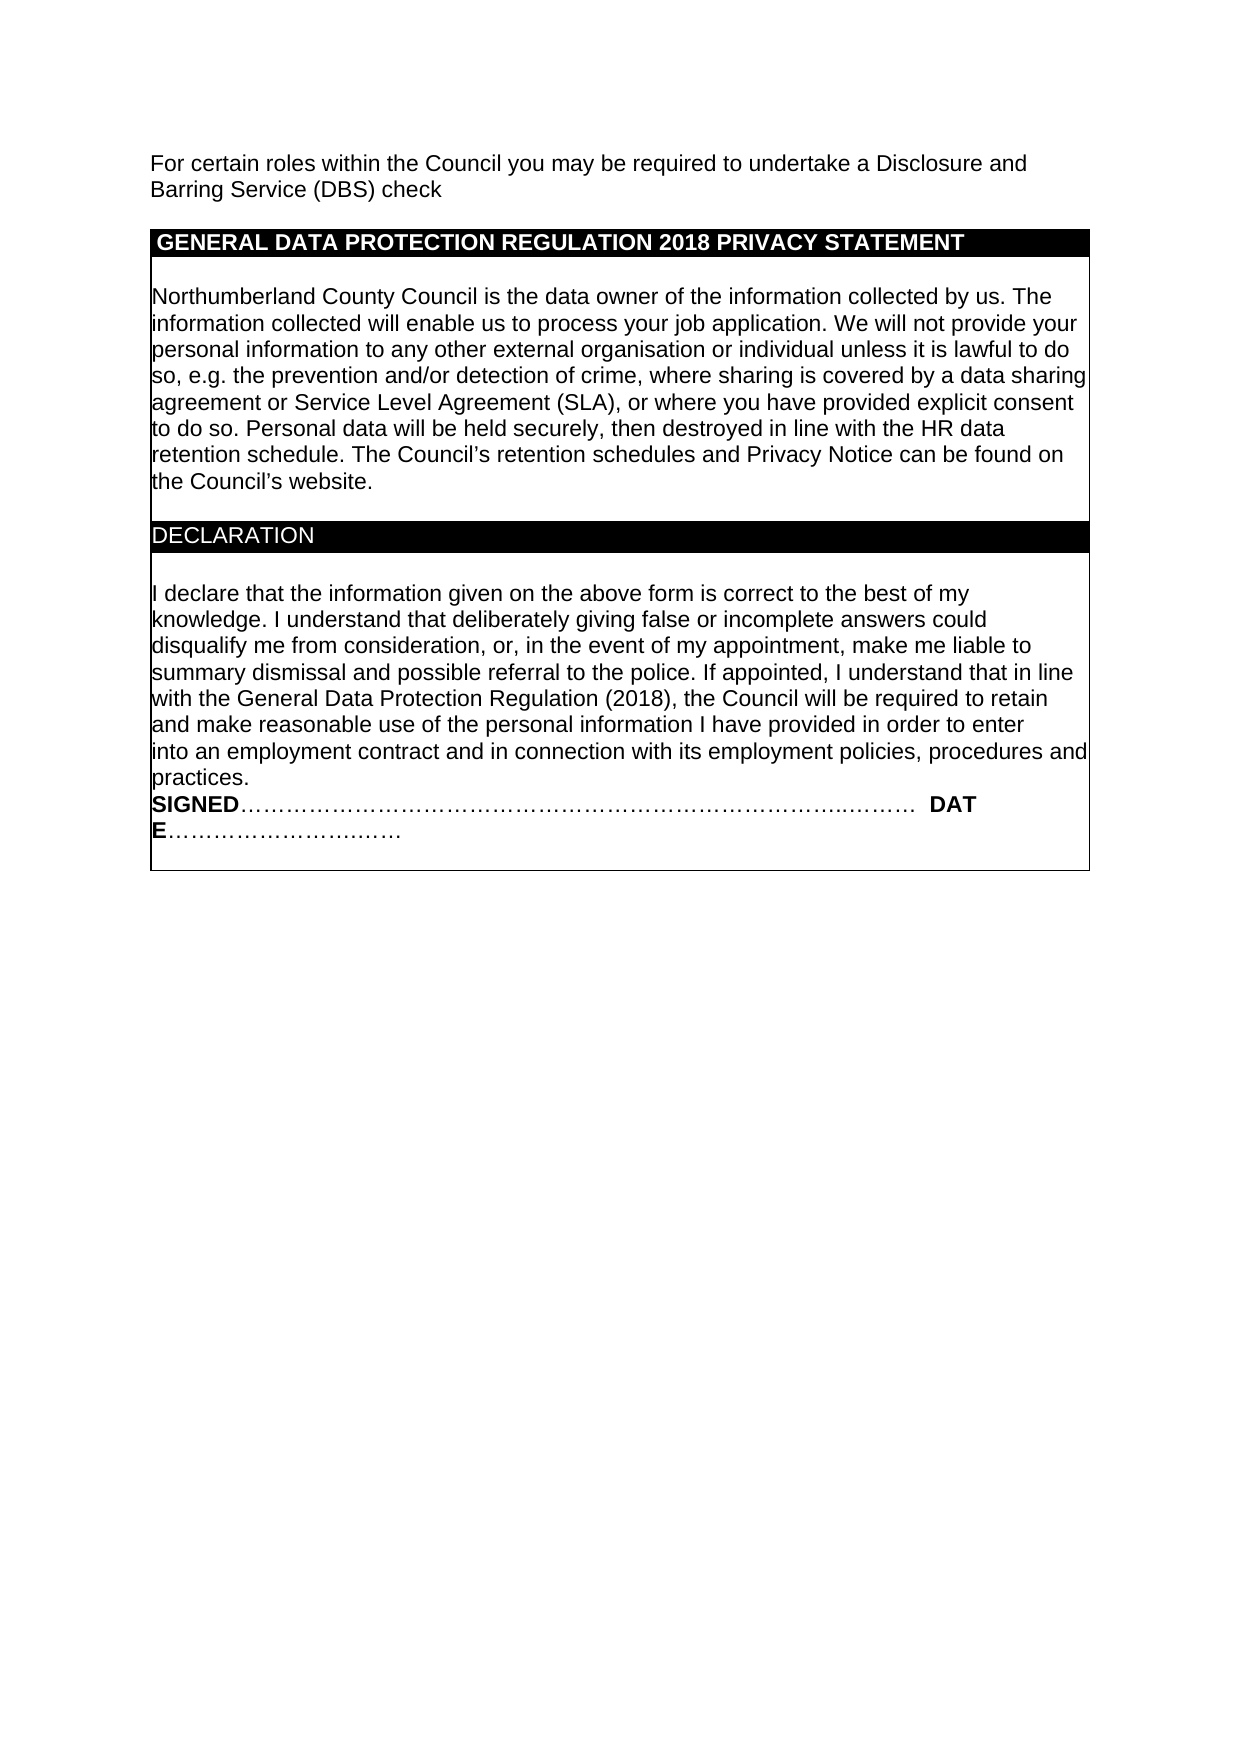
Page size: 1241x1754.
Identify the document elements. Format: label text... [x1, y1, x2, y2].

text GENERAL DATA PROTECTION REGULATION 2018 PRIVACY STATEMENT [150, 229, 1090, 255]
text For certain roles within the Council you may be required to undertake a Disclosure and Barring Service (DBS) check [150, 150, 1090, 203]
table_cell I declare that the information given on the above form is correct to the best of my knowledge. I understand that deliberately giving false or incomplete answers could disqualify me from consideration, or, in the event of my appointment, make me liable to summary dismissal and possible referral to the police. If appointed, I understand that in line with the General Data Protection Regulation (2018), the Council will be required to retain and make reasonable use of the personal information I have provided in order to enter into an employment contract and in connection with its employment policies, procedures and practices. SIGNED……………………………………………………………………..……… DATE…………………….…… [152, 553, 1089, 869]
table_header Northumberland County Council is the data owner of the information collected by us. The information collected will enable us to process your job application. We will not provide your personal information to any other external organisation or individual unless it is lawful to do so, e.g. the prevention and/or detection of crime, where sharing is covered by a data sharing agreement or Service Level Agreement (SLA), or where you have provided explicit consent to do so. Personal data will be held securely, then destroyed in line with the HR data retention schedule. The Council’s retention schedules and Privacy Notice can be found on the Council’s website. [152, 257, 1089, 521]
table_cell DECLARATION [152, 522, 1089, 552]
